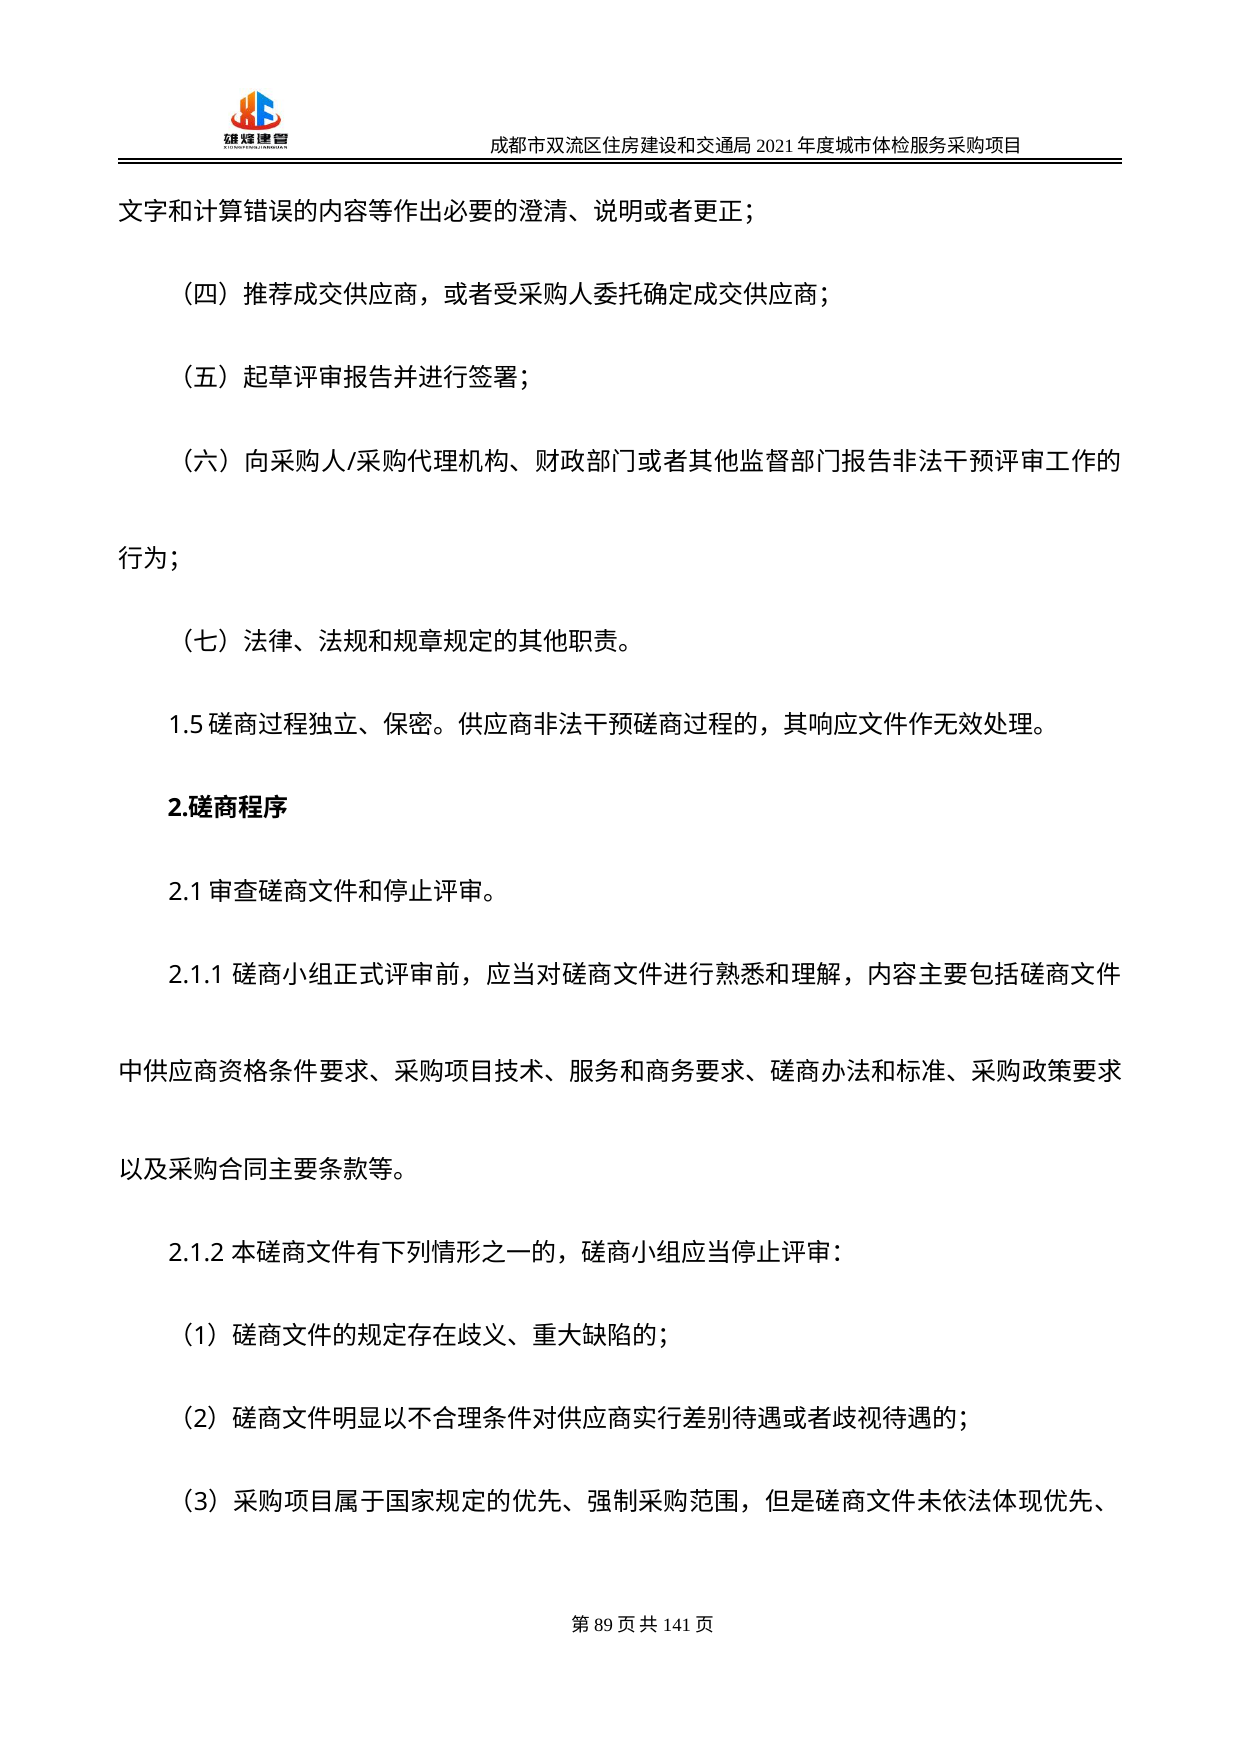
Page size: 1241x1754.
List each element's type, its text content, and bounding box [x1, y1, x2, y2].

text （3）采购项目属于国家规定的优先、强制采购范围，但是磋商文件未依法体现优先、强制采购相关规定的； [118, 1467, 1122, 1532]
text （2）磋商文件明显以不合理条件对供应商实行差别待遇或者歧视待遇的； [118, 1384, 1122, 1449]
text （四）推荐成交供应商，或者受采购人委托确定成交供应商； [118, 260, 1122, 325]
text 2.1.1 磋商小组正式评审前，应当对磋商文件进行熟悉和理解，内容主要包括磋商文件中供应商资格条件要求、采购项目技术、服务和商务要求、磋商办法和标准、采购政策要求以及采购合同主要条款等。 [118, 940, 1122, 1200]
text （七）法律、法规和规章规定的其他职责。 [118, 607, 1122, 672]
subtitle 2.磋商程序 [118, 773, 1122, 838]
text （1）磋商文件的规定存在歧义、重大缺陷的； [118, 1301, 1122, 1366]
picture [217, 88, 293, 153]
text （五）起草评审报告并进行签署； [118, 343, 1122, 408]
text 1.5磋商过程独立、保密。供应商非法干预磋商过程的，其响应文件作无效处理。 [118, 690, 1122, 755]
text 2.1审查磋商文件和停止评审。 [118, 857, 1122, 922]
text （六）向采购人/采购代理机构、财政部门或者其他监督部门报告非法干预评审工作的行为； [118, 427, 1122, 589]
text 2.1.2 本磋商文件有下列情形之一的，磋商小组应当停止评审： [118, 1218, 1122, 1283]
text （三）根据需要要求供应商对响应文件中含义不明确、同类问题表述不一致或者有明显文字和计算错误的内容等作出必要的澄清、说明或者更正； [118, 177, 1122, 242]
